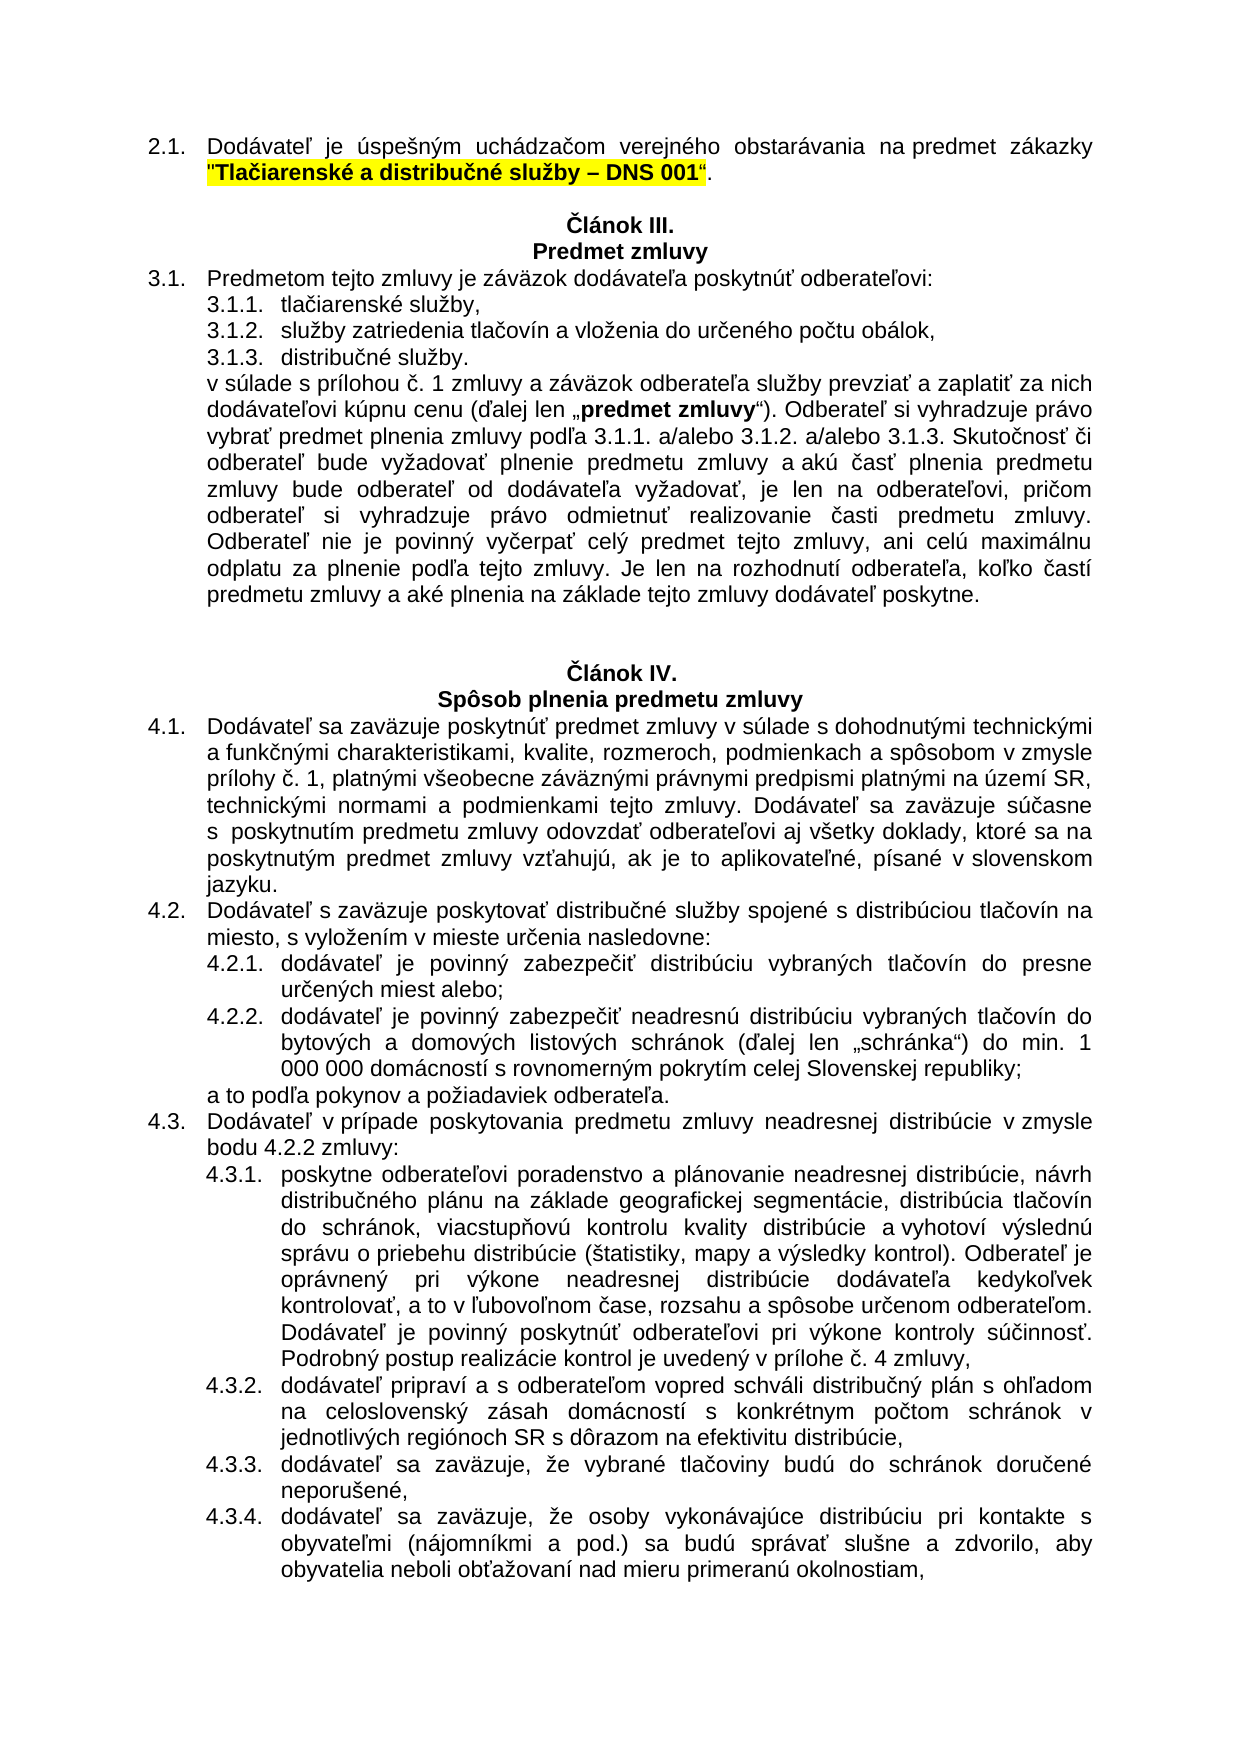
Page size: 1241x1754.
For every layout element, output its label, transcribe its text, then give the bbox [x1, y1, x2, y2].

list a to podľa pokynov a požiadaviek odberateľa. [207, 1082, 1093, 1108]
list Dodávateľ v prípade poskytovania predmetu zmluvy neadresnej distribúcie v zmysle bodu 4.2.2 zmluvy: [148, 1108, 1093, 1161]
list tlačiarenské služby, [207, 291, 1093, 317]
list poskytne odberateľovi poradenstvo a plánovanie neadresnej distribúcie, návrh distribučného plánu na základe geografickej segmentácie, distribúcia tlačovín do schránok, viacstupňovú kontrolu kvality distribúcie a vyhotoví výslednú správu o priebehu distribúcie (štatistiky, mapy a výsledky kontrol). Odberateľ je oprávnený pri výkone neadresnej distribúcie dodávateľa kedykoľvek kontrolovať, a to v ľubovoľnom čase, rozsahu a spôsobe určenom odberateľom. Dodávateľ je povinný poskytnúť odberateľovi pri výkone kontroly súčinnosť. Podrobný postup realizácie kontrol je uvedený v prílohe č. 4 zmluvy, [206, 1161, 1093, 1372]
list distribučné služby. [207, 344, 1093, 370]
list dodávateľ je povinný zabezpečiť distribúciu vybraných tlačovín do presne určených miest alebo; [207, 950, 1093, 1003]
list Dodávateľ s zaväzuje poskytovať distribučné služby spojené s distribúciou tlačovín na miesto, s vyložením v mieste určenia nasledovne: [148, 897, 1093, 950]
list dodávateľ sa zaväzuje, že osoby vykonávajúce distribúciu pri kontakte s obyvateľmi (nájomníkmi a pod.) sa budú správať slušne a zdvorilo, aby obyvatelia neboli obťažovaní nad mieru primeranú okolnostiam, [206, 1503, 1093, 1582]
list dodávateľ sa zaväzuje, že vybrané tlačoviny budú do schránok doručené neporušené, [206, 1451, 1093, 1503]
text Predmet zmluvy [148, 238, 1093, 265]
text Článok III. [148, 212, 1093, 238]
list Dodávateľ je úspešným uchádzačom verejného obstarávania na predmet zákazky "Tlačiarenské a distribučné služby – DNS 001“. [148, 133, 1093, 186]
text Článok IV. [148, 660, 1093, 686]
list služby zatriedenia tlačovín a vloženia do určeného počtu obálok, [207, 317, 1093, 344]
list dodávateľ pripraví a s odberateľom vopred schváli distribučný plán s ohľadom na celoslovenský zásah domácností s konkrétnym počtom schránok v jednotlivých regiónoch SR s dôrazom na efektivitu distribúcie, [206, 1372, 1093, 1451]
list Dodávateľ sa zaväzuje poskytnúť predmet zmluvy v súlade s dohodnutými technickými a funkčnými charakteristikami, kvalite, rozmeroch, podmienkach a spôsobom v zmysle prílohy č. 1, platnými všeobecne záväznými právnymi predpismi platnými na území SR, technickými normami a podmienkami tejto zmluvy. Dodávateľ sa zaväzuje súčasne s poskytnutím predmetu zmluvy odovzdať odberateľovi aj všetky doklady, ktoré sa na poskytnutým predmet zmluvy vzťahujú, ak je to aplikovateľné, písané v slovenskom jazyku. [148, 713, 1093, 897]
list dodávateľ je povinný zabezpečiť neadresnú distribúciu vybraných tlačovín do bytových a domových listových schránok (ďalej len „schránka“) do min. 1 000 000 domácností s rovnomerným pokrytím celej Slovenskej republiky; [207, 1003, 1093, 1082]
text Spôsob plnenia predmetu zmluvy [148, 686, 1093, 713]
list Predmetom tejto zmluvy je záväzok dodávateľa poskytnúť odberateľovi: [148, 265, 1093, 291]
list v súlade s prílohou č. 1 zmluvy a záväzok odberateľa služby prevziať a zaplatiť za nich dodávateľovi kúpnu cenu (ďalej len „predmet zmluvy“). Odberateľ si vyhradzuje právo vybrať predmet plnenia zmluvy podľa 3.1.1. a/alebo 3.1.2. a/alebo 3.1.3. Skutočnosť či odberateľ bude vyžadovať plnenie predmetu zmluvy a akú časť plnenia predmetu zmluvy bude odberateľ od dodávateľa vyžadovať, je len na odberateľovi, pričom odberateľ si vyhradzuje právo odmietnuť realizovanie časti predmetu zmluvy. Odberateľ nie je povinný vyčerpať celý predmet tejto zmluvy, ani celú maximálnu odplatu za plnenie podľa tejto zmluvy. Je len na rozhodnutí odberateľa, koľko častí predmetu zmluvy a aké plnenia na základe tejto zmluvy dodávateľ poskytne. [207, 370, 1093, 607]
